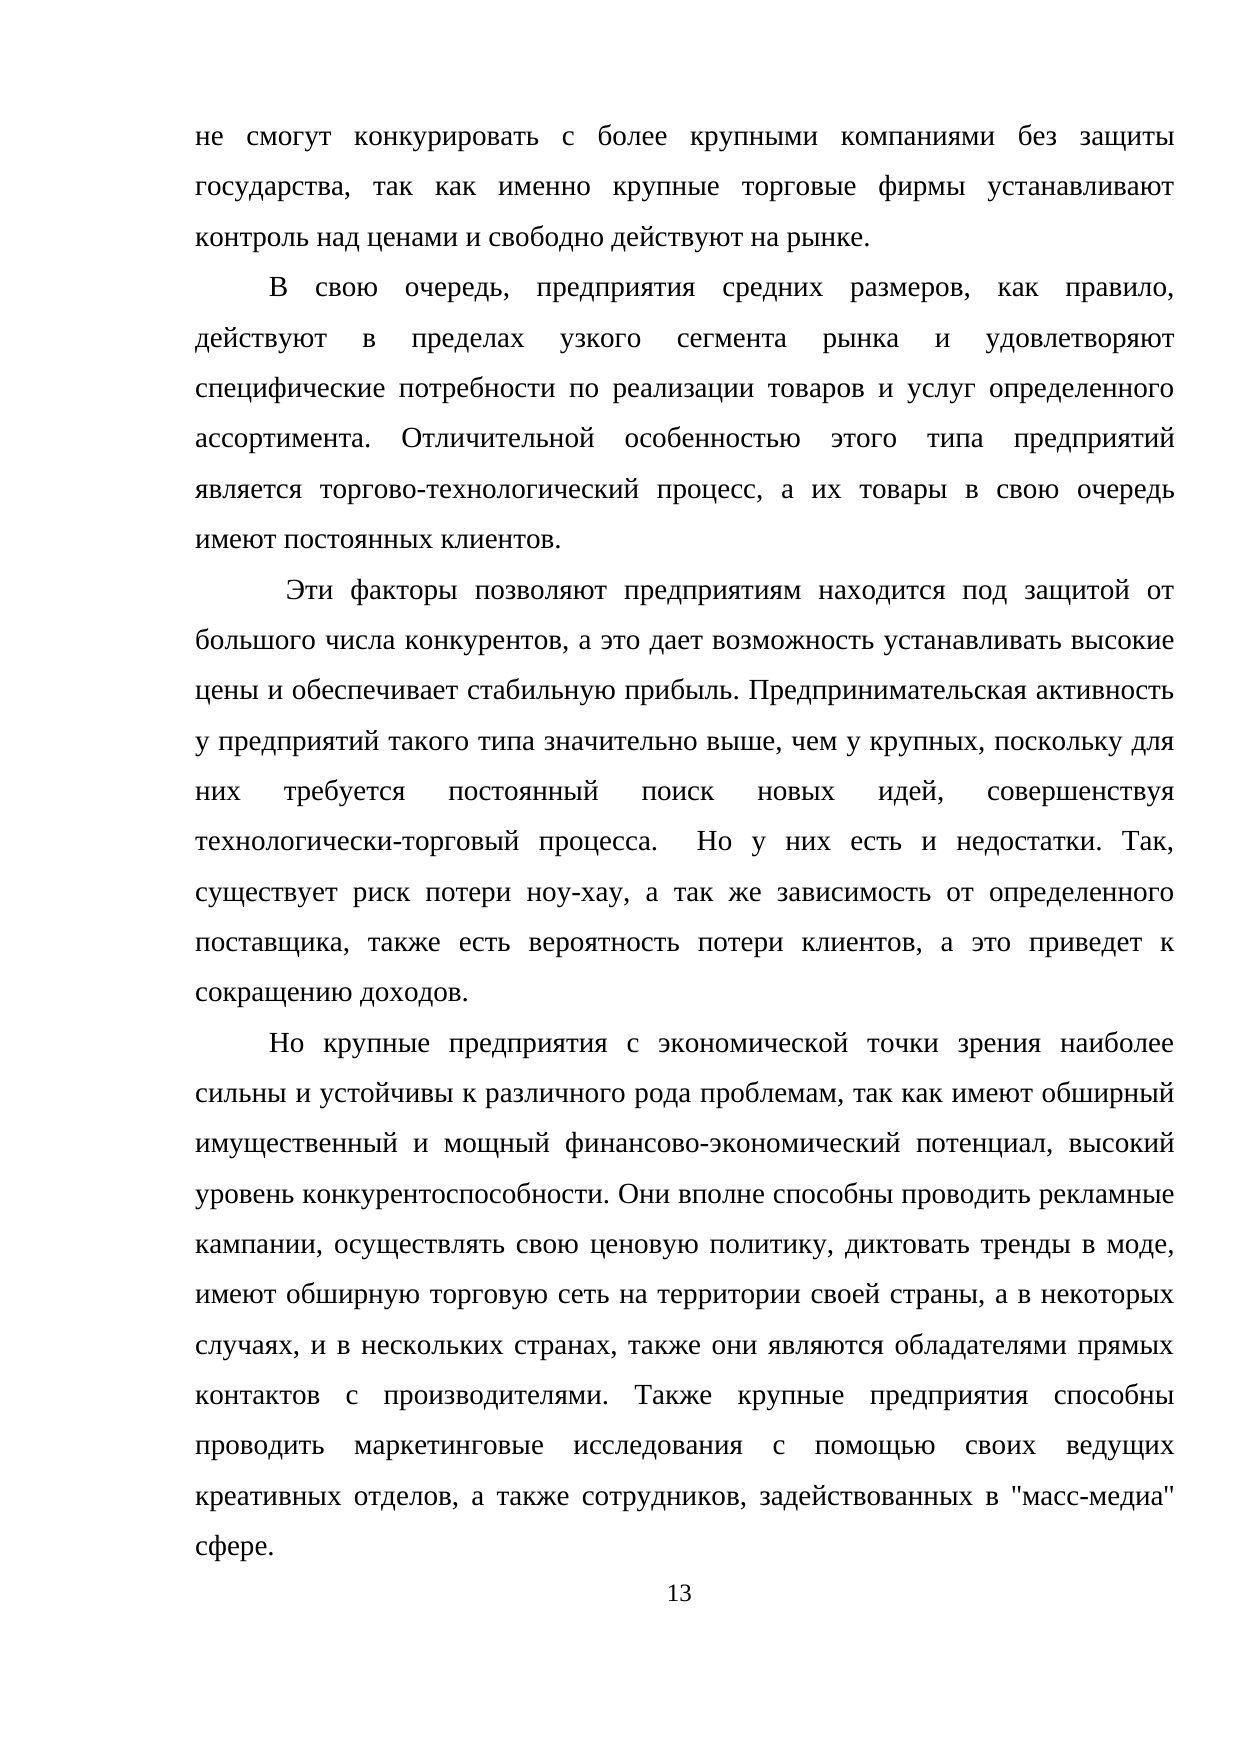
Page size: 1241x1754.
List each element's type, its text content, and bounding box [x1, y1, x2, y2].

text В свою очередь, предприятия средних размеров, как правило, действуют в пределах узкого сегмента рынка и удовлетворяют специфические потребности по реализации товаров и услуг определенного ассортимента. Отличительной особенностью этого типа предприятий является торгово-технологический процесс, а их товары в свою очередь имеют постоянных клиентов. [195, 269, 1175, 554]
text Но крупные предприятия с экономической точки зрения наиболее сильны и устойчивы к различного рода проблемам, так как имеют обширный имущественный и мощный финансово-экономический потенциал, высокий уровень конкурентоспособности. Они вполне способны проводить рекламные кампании, осуществлять свою ценовую политику, диктовать тренды в моде, имеют обширную торговую сеть на территории своей страны, а в некоторых случаях, и в нескольких странах, также они являются обладателями прямых контактов с производителями. Также крупные предприятия способны проводить маркетинговые исследования с помощью своих ведущих креативных отделов, а также сотрудников, задействованных в ''масс-медиа'' сфере. [195, 1025, 1175, 1562]
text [195, 118, 1175, 252]
text Эти факторы позволяют предприятиям находится под защитой от большого числа конкурентов, а это дает возможность устанавливать высокие цены и обеспечивает стабильную прибыль. Предпринимательская активность у предприятий такого типа значительно выше, чем у крупных, поскольку для них требуется постоянный поиск новых идей, совершенствуя технологически-торговый процесса. Но у них есть и недостатки. Так, существует риск потери ноу-хау, а так же зависимость от определенного поставщика, также есть вероятность потери клиентов, а это приведет к сокращению доходов. [195, 572, 1175, 1008]
